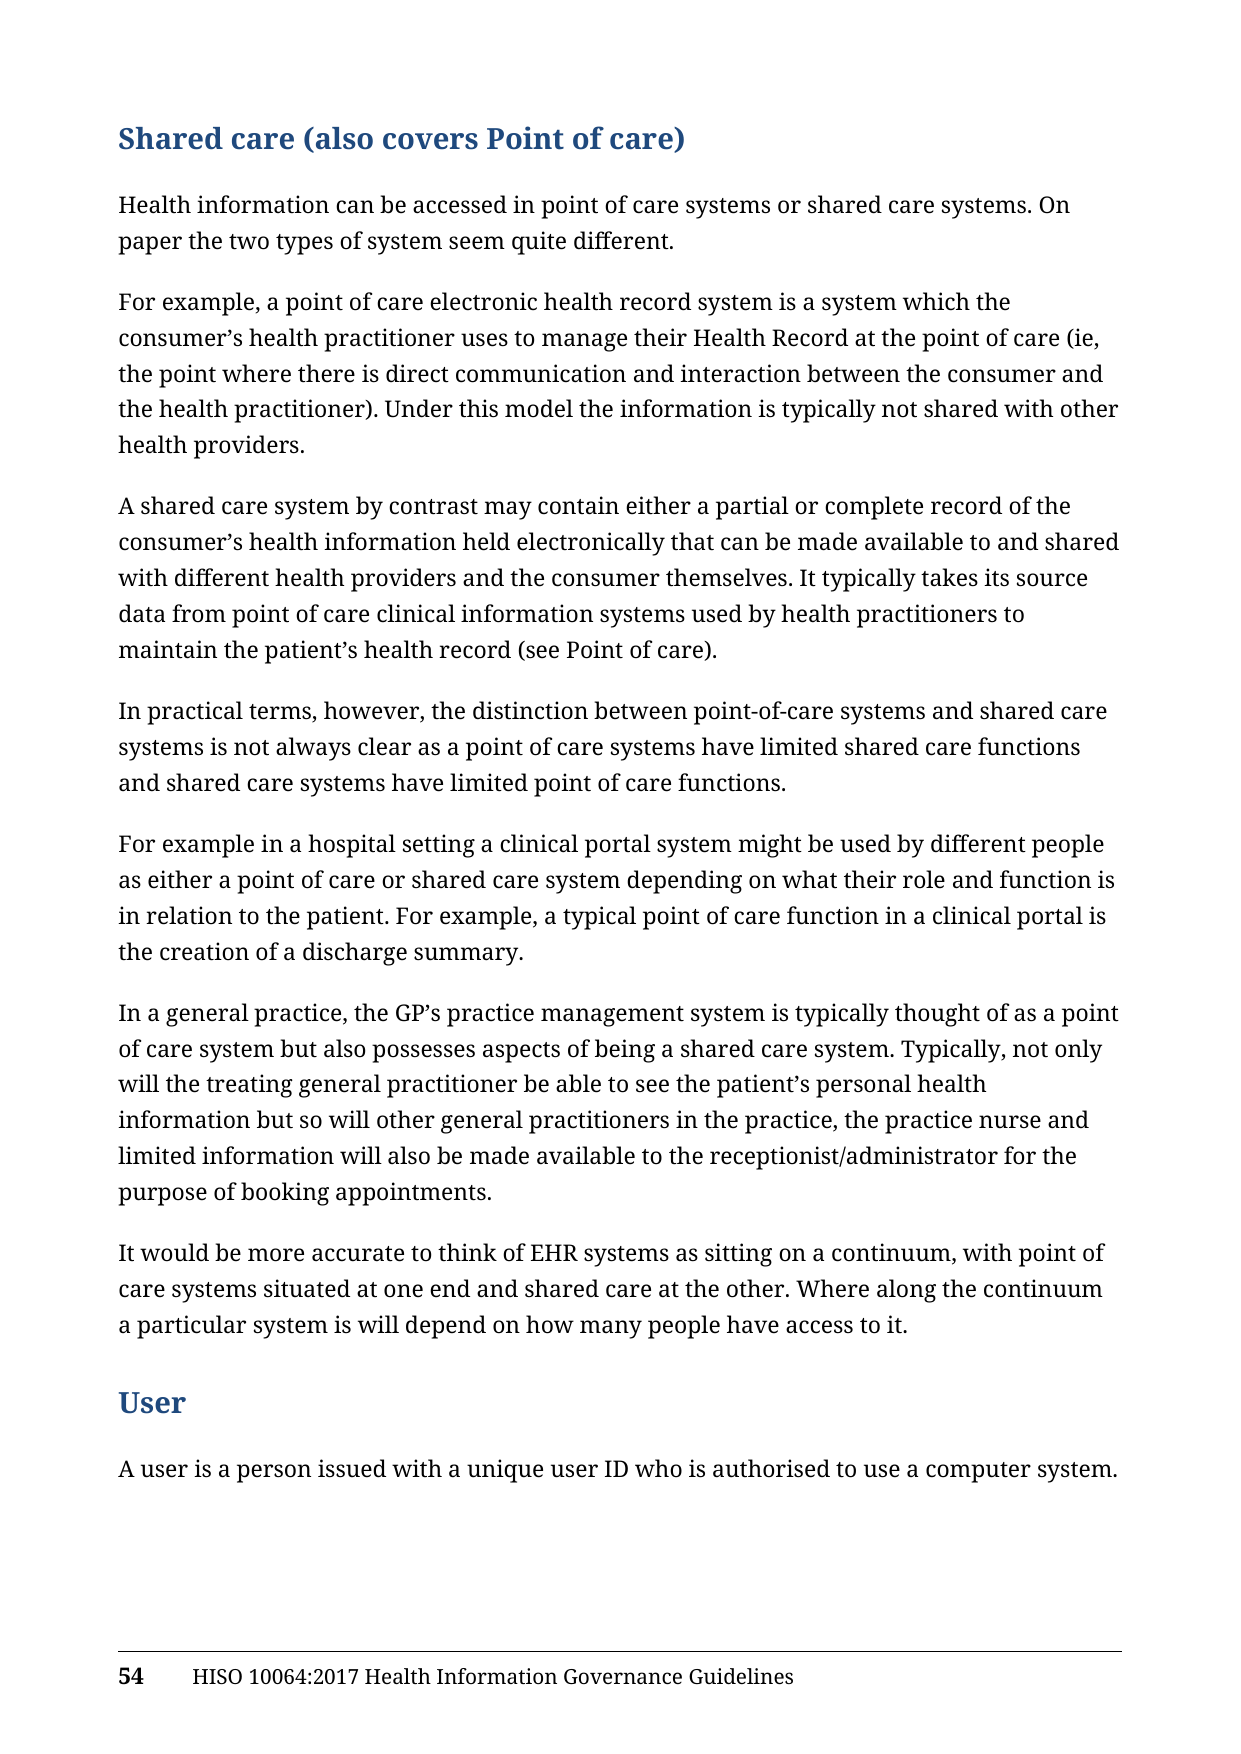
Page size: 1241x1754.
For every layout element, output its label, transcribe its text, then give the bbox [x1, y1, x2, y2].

text For example, a point of care electronic health record system is a system which the consumer’s health practitioner uses to manage their Health Record at the point of care (ie, the point where there is direct communication and interaction between the consumer and the health practitioner). Under this model the information is typically not shared with other health providers. [118, 286, 1122, 461]
text In practical terms, however, the distinction between point-of-care systems and shared care systems is not always clear as a point of care systems have limited shared care functions and shared care systems have limited point of care functions. [118, 695, 1122, 798]
text A shared care system by contrast may contain either a partial or complete record of the consumer’s health information held electronically that can be made available to and shared with different health providers and the consumer themselves. It typically takes its source data from point of care clinical information systems used by health practitioners to maintain the patient’s health record (see Point of care). [118, 490, 1122, 665]
text For example in a hospital setting a clinical portal system might be used by different people as either a point of care or shared care system depending on what their role and function is in relation to the patient. For example, a typical point of care function in a clinical portal is the creation of a discharge summary. [118, 828, 1122, 967]
text It would be more accurate to think of EHR systems as sitting on a continuum, with point of care systems situated at one end and shared care at the other. Where along the continuum a particular system is will depend on how many people have access to it. [118, 1237, 1122, 1340]
text Health information can be accessed in point of care systems or shared care systems. On paper the two types of system seem quite different. [118, 189, 1122, 256]
subtitle Shared care (also covers Point of care) [118, 118, 1122, 158]
subtitle User [118, 1382, 1122, 1422]
text A user is a person issued with a unique user ID who is authorised to use a computer system. [118, 1453, 1122, 1484]
text In a general practice, the GP’s practice management system is typically thought of as a point of care system but also possesses aspects of being a shared care system. Typically, not only will the treating general practitioner be able to see the patient’s personal health information but so will other general practitioners in the practice, the practice nurse and limited information will also be made available to the receptionist/administrator for the purpose of booking appointments. [118, 997, 1122, 1207]
